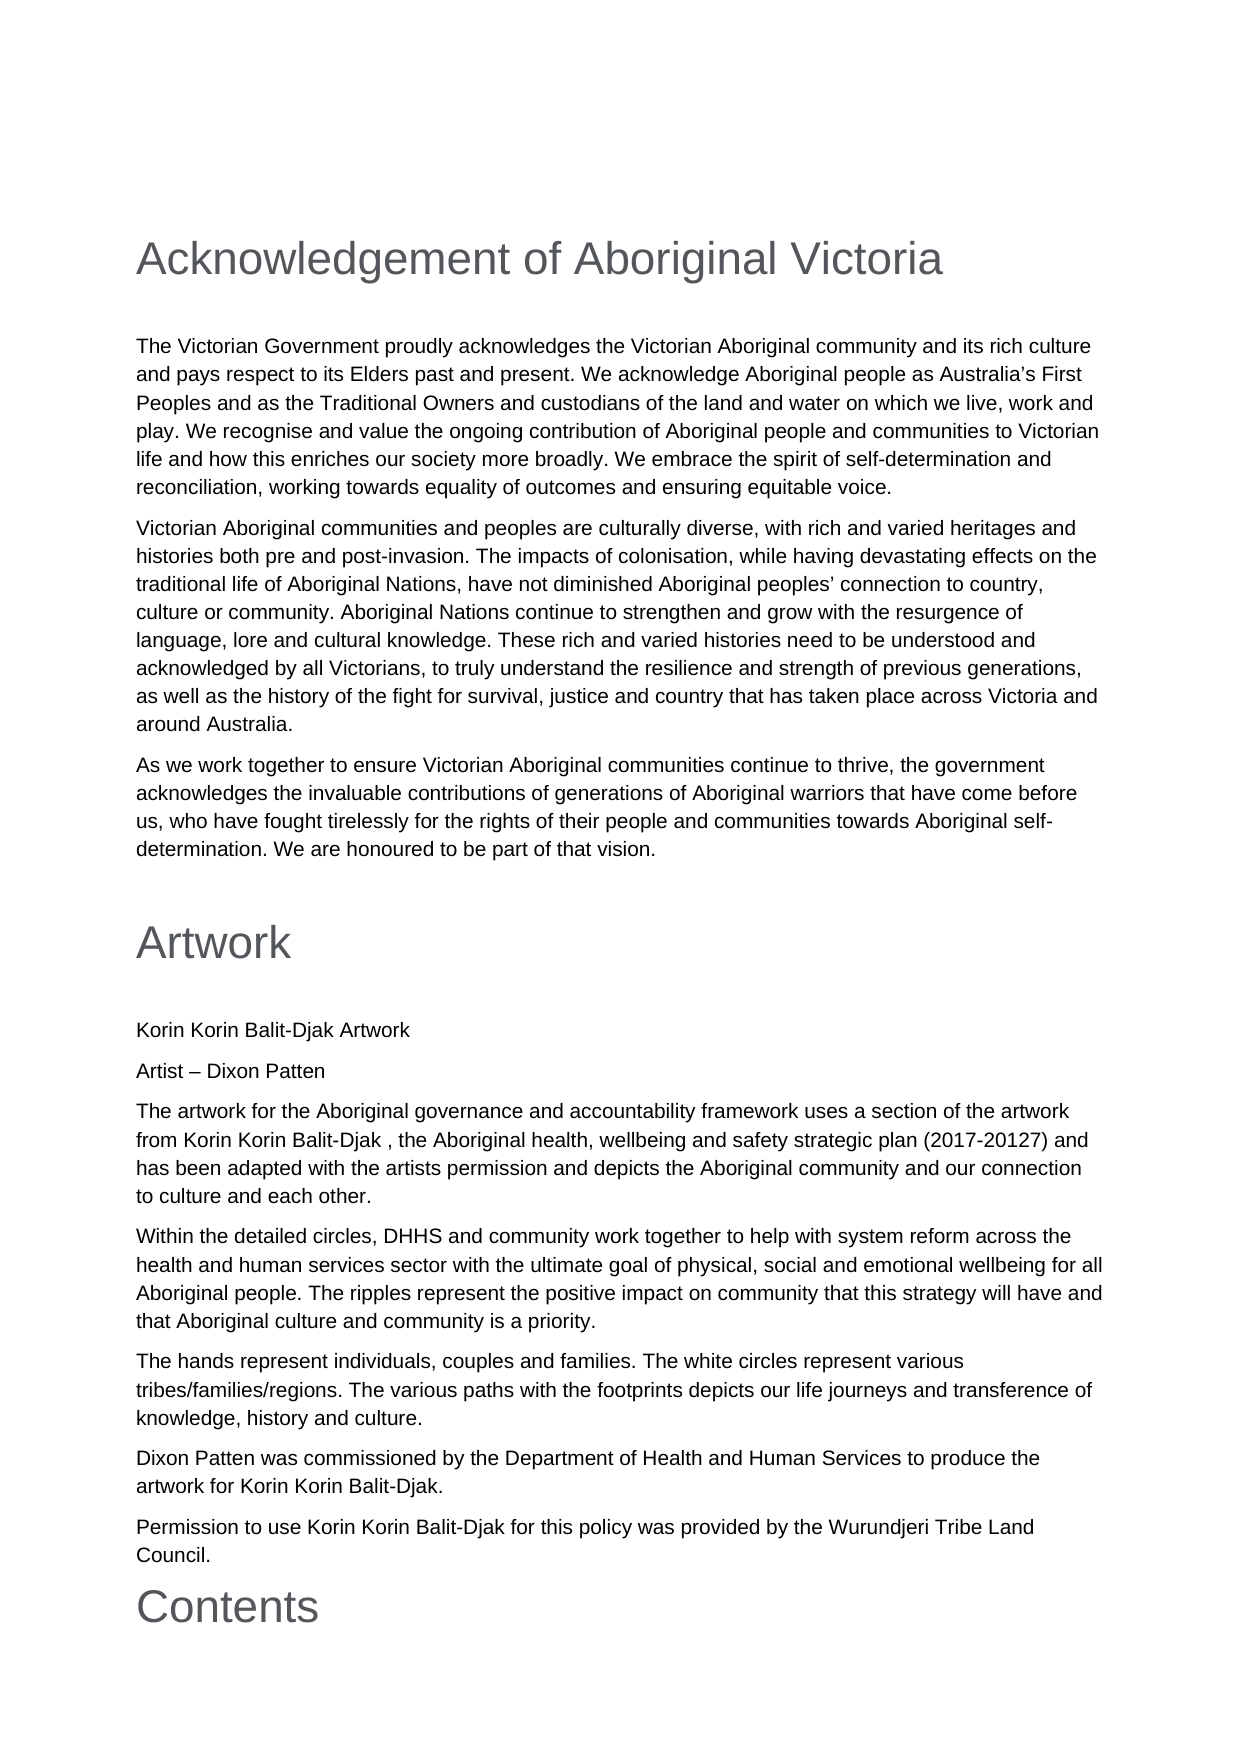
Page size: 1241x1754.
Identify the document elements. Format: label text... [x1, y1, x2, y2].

subtitle Acknowledgement of Aboriginal Victoria [136, 231, 1104, 284]
text Permission to use Korin Korin Balit-Djak for this policy was provided by the Wurundjeri Tribe Land Council. [136, 1511, 1104, 1567]
text As we work together to ensure Victorian Aboriginal communities continue to thrive, the government acknowledges the invaluable contributions of generations of Aboriginal warriors that have come before us, who have fought tirelessly for the rights of their people and communities towards Aboriginal self-determination. We are honoured to be part of that vision. [136, 749, 1104, 861]
text Artist – Dixon Patten [136, 1054, 1104, 1083]
text The Victorian Government proudly acknowledges the Victorian Aboriginal community and its rich culture and pays respect to its Elders past and present. We acknowledge Aboriginal people as Australia’s First Peoples and as the Traditional Owners and custodians of the land and water on which we live, work and play. We recognise and value the ongoing contribution of Aboriginal people and communities to Victorian life and how this enriches our society more broadly. We embrace the spirit of self-determination and reconciliation, working towards equality of outcomes and ensuring equitable voice. [136, 330, 1104, 499]
text Dixon Patten was commissioned by the Department of Health and Human Services to produce the artwork for Korin Korin Balit-Djak. [136, 1442, 1104, 1498]
subtitle Artwork [136, 915, 1104, 968]
text Within the detailed circles, DHHS and community work together to help with system reform across the health and human services sector with the ultimate goal of physical, social and emotional wellbeing for all Aboriginal people. The ripples represent the positive impact on community that this strategy will have and that Aboriginal culture and community is a priority. [136, 1220, 1104, 1333]
subtitle Contents [136, 1579, 1104, 1632]
text The hands represent individuals, couples and families. The white circles represent various tribes/families/regions. The various paths with the footprints depicts our life journeys and transference of knowledge, history and culture. [136, 1345, 1104, 1429]
text The artwork for the Aboriginal governance and accountability framework uses a section of the artwork from Korin Korin Balit-Djak , the Aboriginal health, wellbeing and safety strategic plan (2017-20127) and has been adapted with the artists permission and depicts the Aboriginal community and our connection to culture and each other. [136, 1095, 1104, 1208]
text Victorian Aboriginal communities and peoples are culturally diverse, with rich and varied heritages and histories both pre and post-invasion. The impacts of colonisation, while having devastating effects on the traditional life of Aboriginal Nations, have not diminished Aboriginal peoples’ connection to country, culture or community. Aboriginal Nations continue to strengthen and grow with the resurgence of language, lore and cultural knowledge. These rich and varied histories need to be understood and acknowledged by all Victorians, to truly understand the resilience and strength of previous generations, as well as the history of the fight for survival, justice and country that has taken place across Victoria and around Australia. [136, 511, 1104, 736]
text Korin Korin Balit-Djak Artwork [136, 1014, 1104, 1042]
